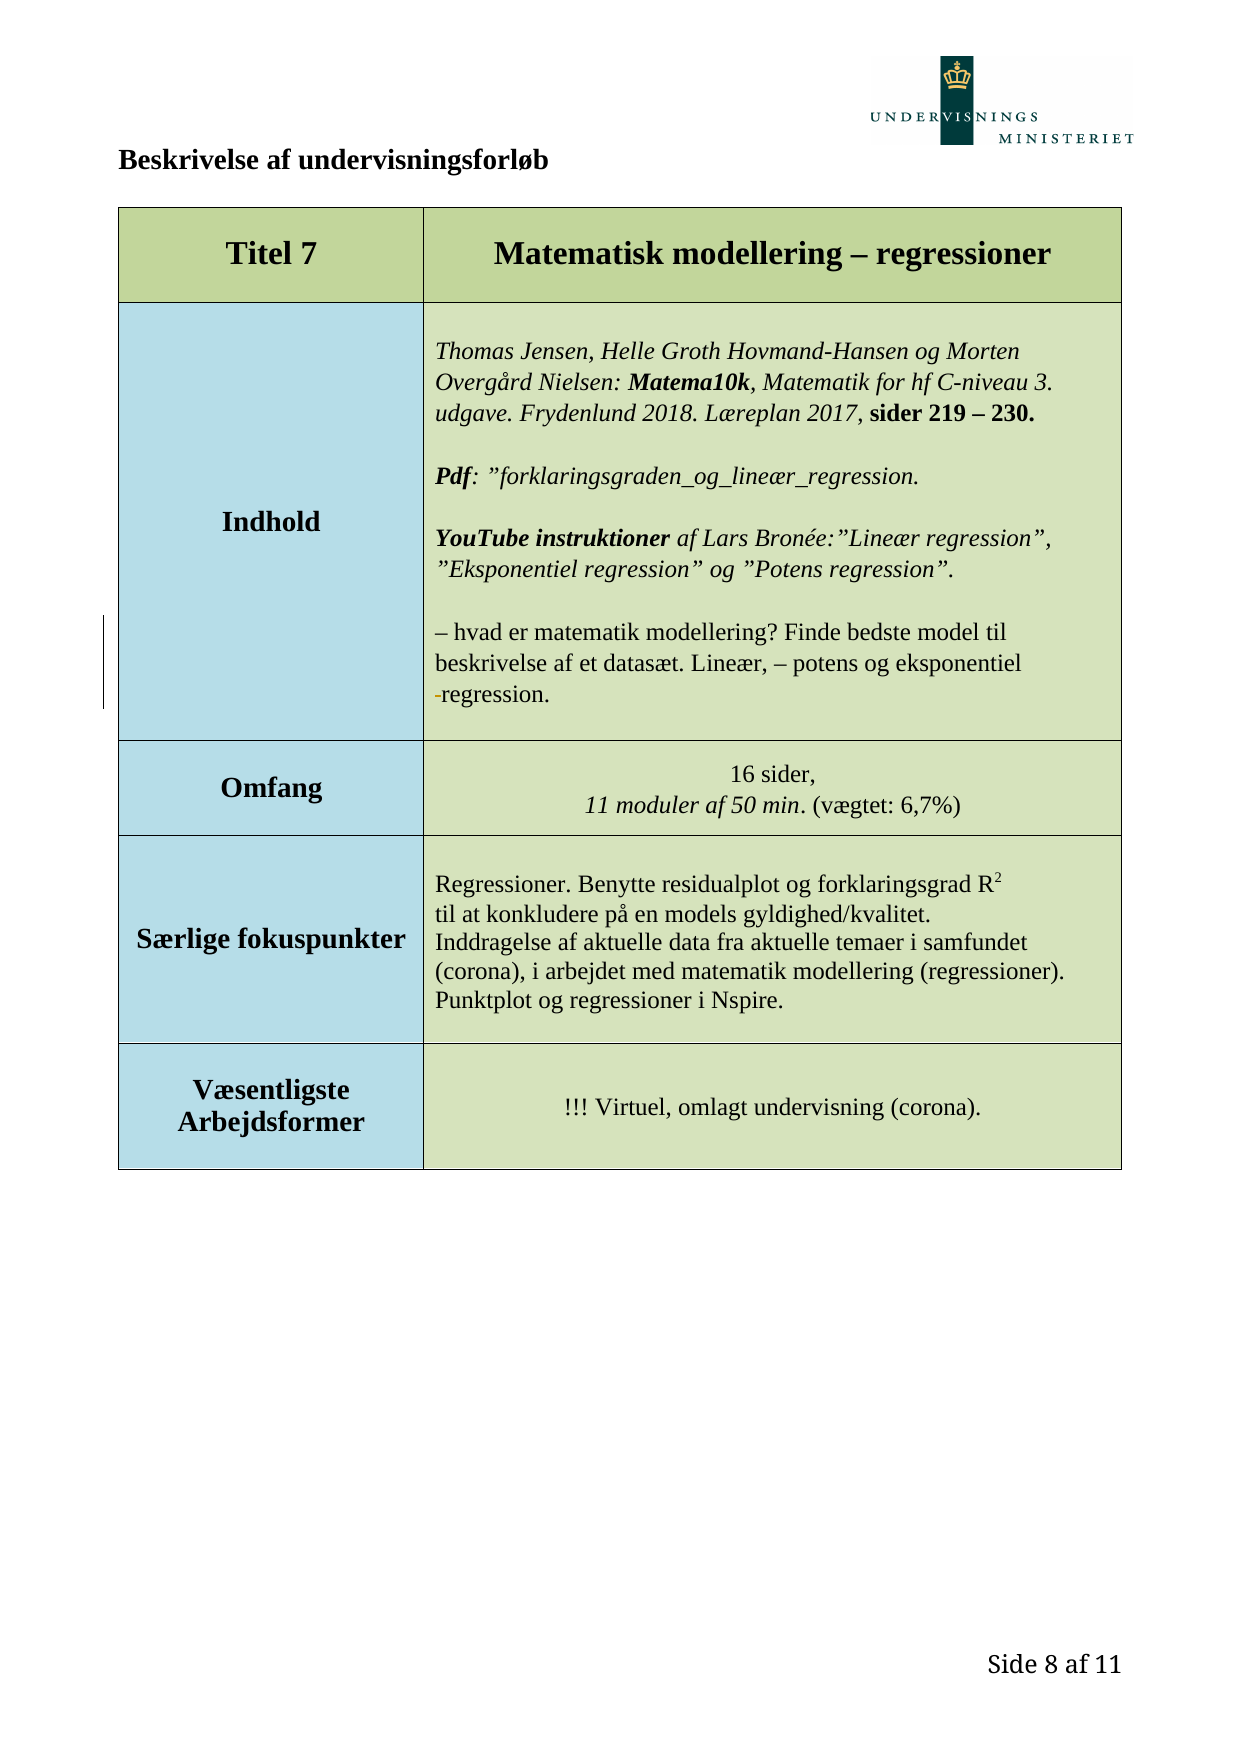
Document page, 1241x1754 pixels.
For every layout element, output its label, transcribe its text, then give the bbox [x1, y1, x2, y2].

table_cell Særlige fokuspunkter [119, 836, 423, 1042]
table_cell Væsentligste Arbejdsformer [119, 1044, 423, 1168]
table_cell !!! Virtuel, omlagt undervisning (corona). [424, 1044, 1121, 1168]
table_cell Regressioner. Benytte residualplot og forklaringsgrad R2 til at konkludere på en models gyldighed/kvalitet. Inddragelse af aktuelle data fra aktuelle temaer i samfundet (corona), i arbejdet med matematik modellering (regressioner). Punktplot og regressioner i Nspire. [424, 836, 1121, 1042]
table_cell Omfang [119, 741, 423, 835]
table_cell 16 sider, 11 moduler af 50 min. (vægtet: 6,7%) [424, 741, 1121, 835]
table_cell Thomas Jensen, Helle Groth Hovmand-Hansen og Morten Overgård Nielsen: Matema10k, Matematik for hf C-niveau 3. udgave. Frydenlund 2018. Læreplan 2017, sider 219 – 230. Pdf: ”forklaringsgraden_og_lineær_regression. YouTube instruktioner af Lars Bronée:”Lineær regression”, ”Eksponentiel regression” og ”Potens regression”. – hvad er matematik modellering? Finde bedste model til beskrivelse af et datasæt. Lineær, – potens og eksponentielregression. [424, 303, 1121, 740]
picture [871, 56, 1134, 145]
table_header Matematisk modellering – regressioner [424, 208, 1121, 302]
text Beskrivelse af undervisningsforløb [118, 131, 1122, 176]
table_header Titel 7 [119, 208, 423, 302]
table_cell Indhold [119, 303, 423, 740]
